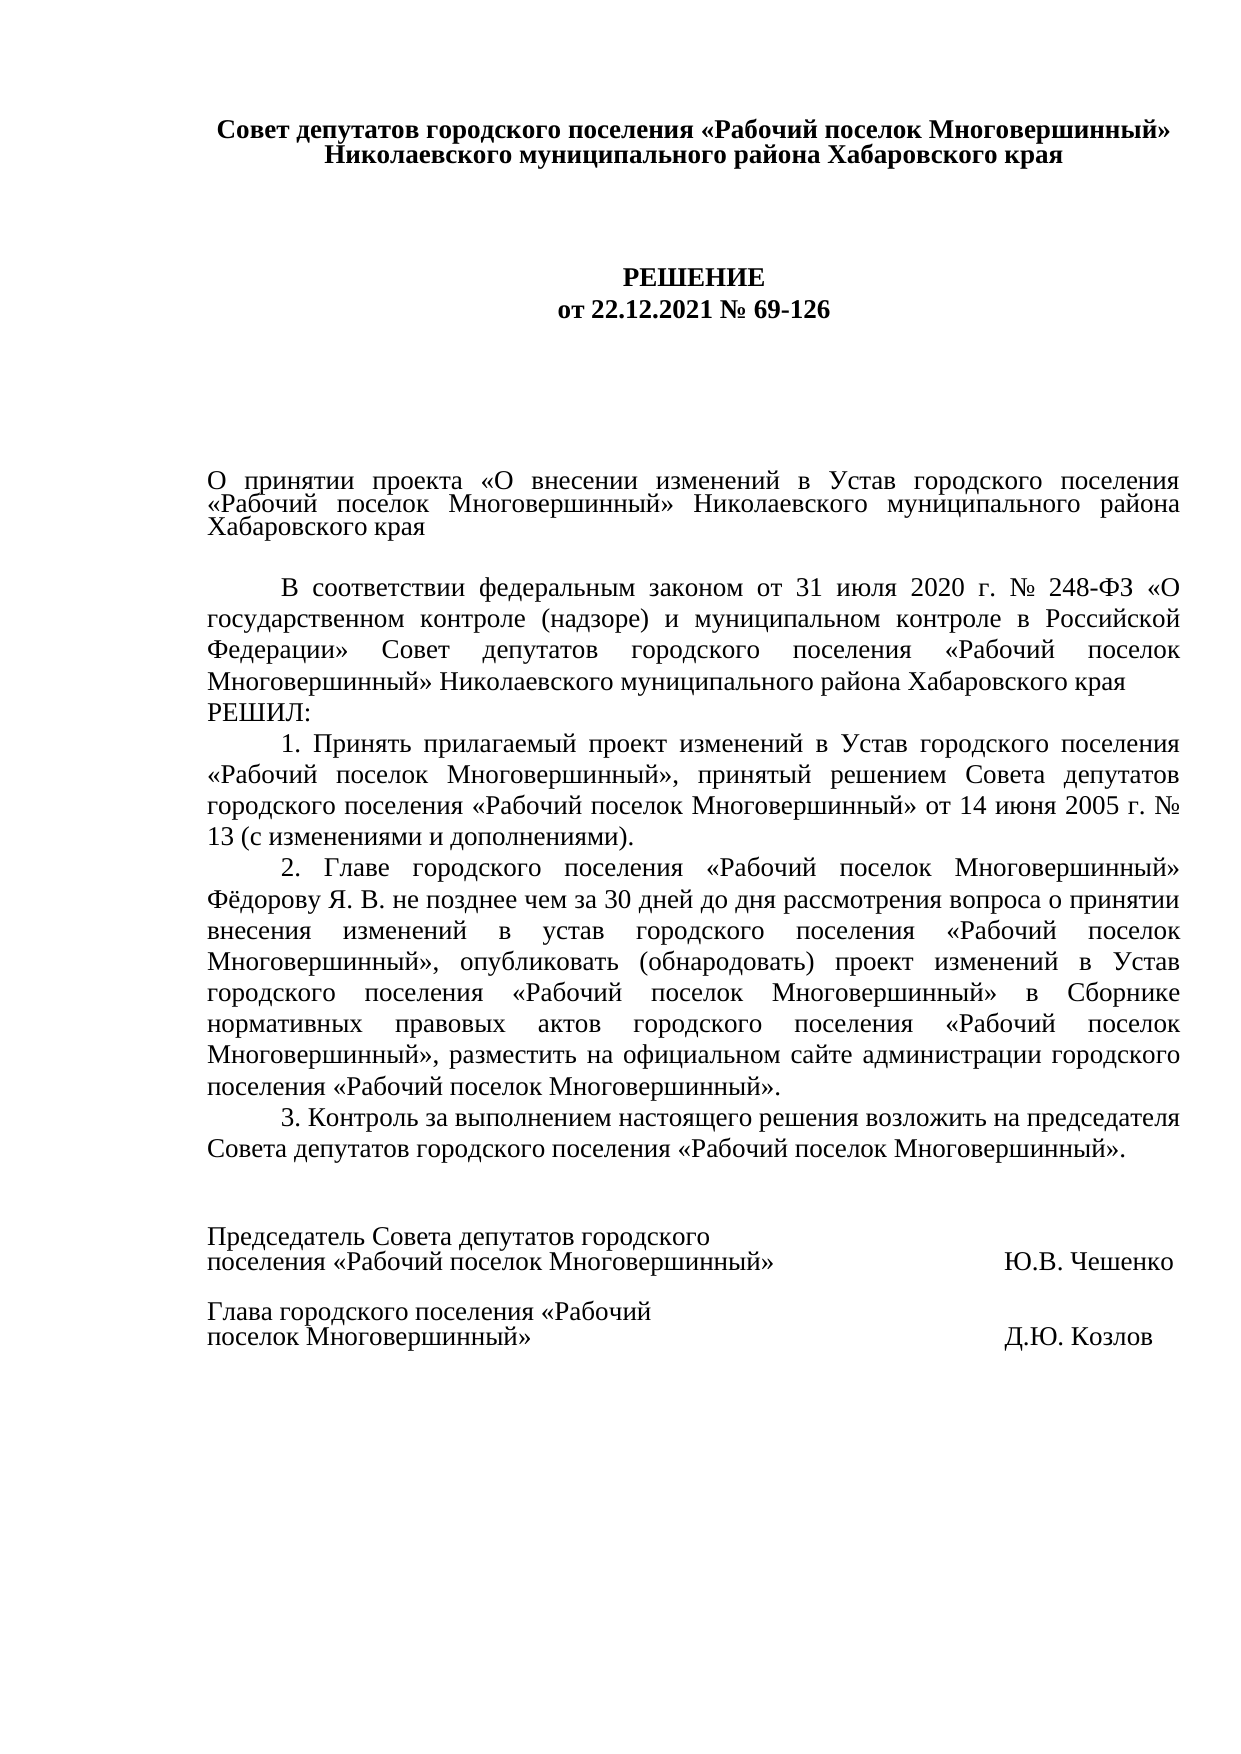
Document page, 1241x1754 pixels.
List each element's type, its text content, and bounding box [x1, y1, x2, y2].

text Председатель Совета депутатов городского [207, 1225, 1181, 1250]
text 3. Контроль за выполнением настоящего решения возложить на председателя Совета депутатов городского поселения «Рабочий поселок Многовершинный». [207, 1101, 1181, 1163]
text РЕШИЛ: [207, 696, 1181, 727]
text поселения «Рабочий поселок Многовершинный» Ю.В. Чешенко [207, 1250, 1181, 1275]
text Совет депутатов городского поселения «Рабочий поселок Многовершинный» Николаевского муниципального района Хабаровского края [207, 118, 1181, 168]
text В соответствии федеральным законом от 31 июля 2020 г. № 248-ФЗ «О государственном контроле (надзоре) и муниципальном контроле в Российской Федерации» Совет депутатов городского поселения «Рабочий поселок Многовершинный» Николаевского муниципального района Хабаровского края [207, 571, 1181, 696]
text Глава городского поселения «Рабочий [207, 1300, 1181, 1325]
text поселок Многовершинный» Д.Ю. Козлов [207, 1325, 1181, 1350]
text от 22.12.2021 № 69-126 [207, 293, 1181, 324]
text 1. Принять прилагаемый проект изменений в Устав городского поселения «Рабочий поселок Многовершинный», принятый решением Совета депутатов городского поселения «Рабочий поселок Многовершинный» от 14 июня 2005 г. № 13 (с изменениями и дополнениями). [207, 727, 1181, 852]
text 2. Главе городского поселения «Рабочий поселок Многовершинный» Фёдорову Я. В. не позднее чем за 30 дней до дня рассмотрения вопроса о принятии внесения изменений в устав городского поселения «Рабочий поселок Многовершинный», опубликовать (обнародовать) проект изменений в Устав городского поселения «Рабочий поселок Многовершинный» в Сборнике нормативных правовых актов городского поселения «Рабочий поселок Многовершинный», разместить на официальном сайте администрации городского поселения «Рабочий поселок Многовершинный». [207, 852, 1181, 1101]
text РЕШЕНИЕ [207, 262, 1181, 293]
text О принятии проекта «О внесении изменений в Устав городского поселения «Рабочий поселок Многовершинный» Николаевского муниципального района Хабаровского края [207, 471, 1181, 540]
